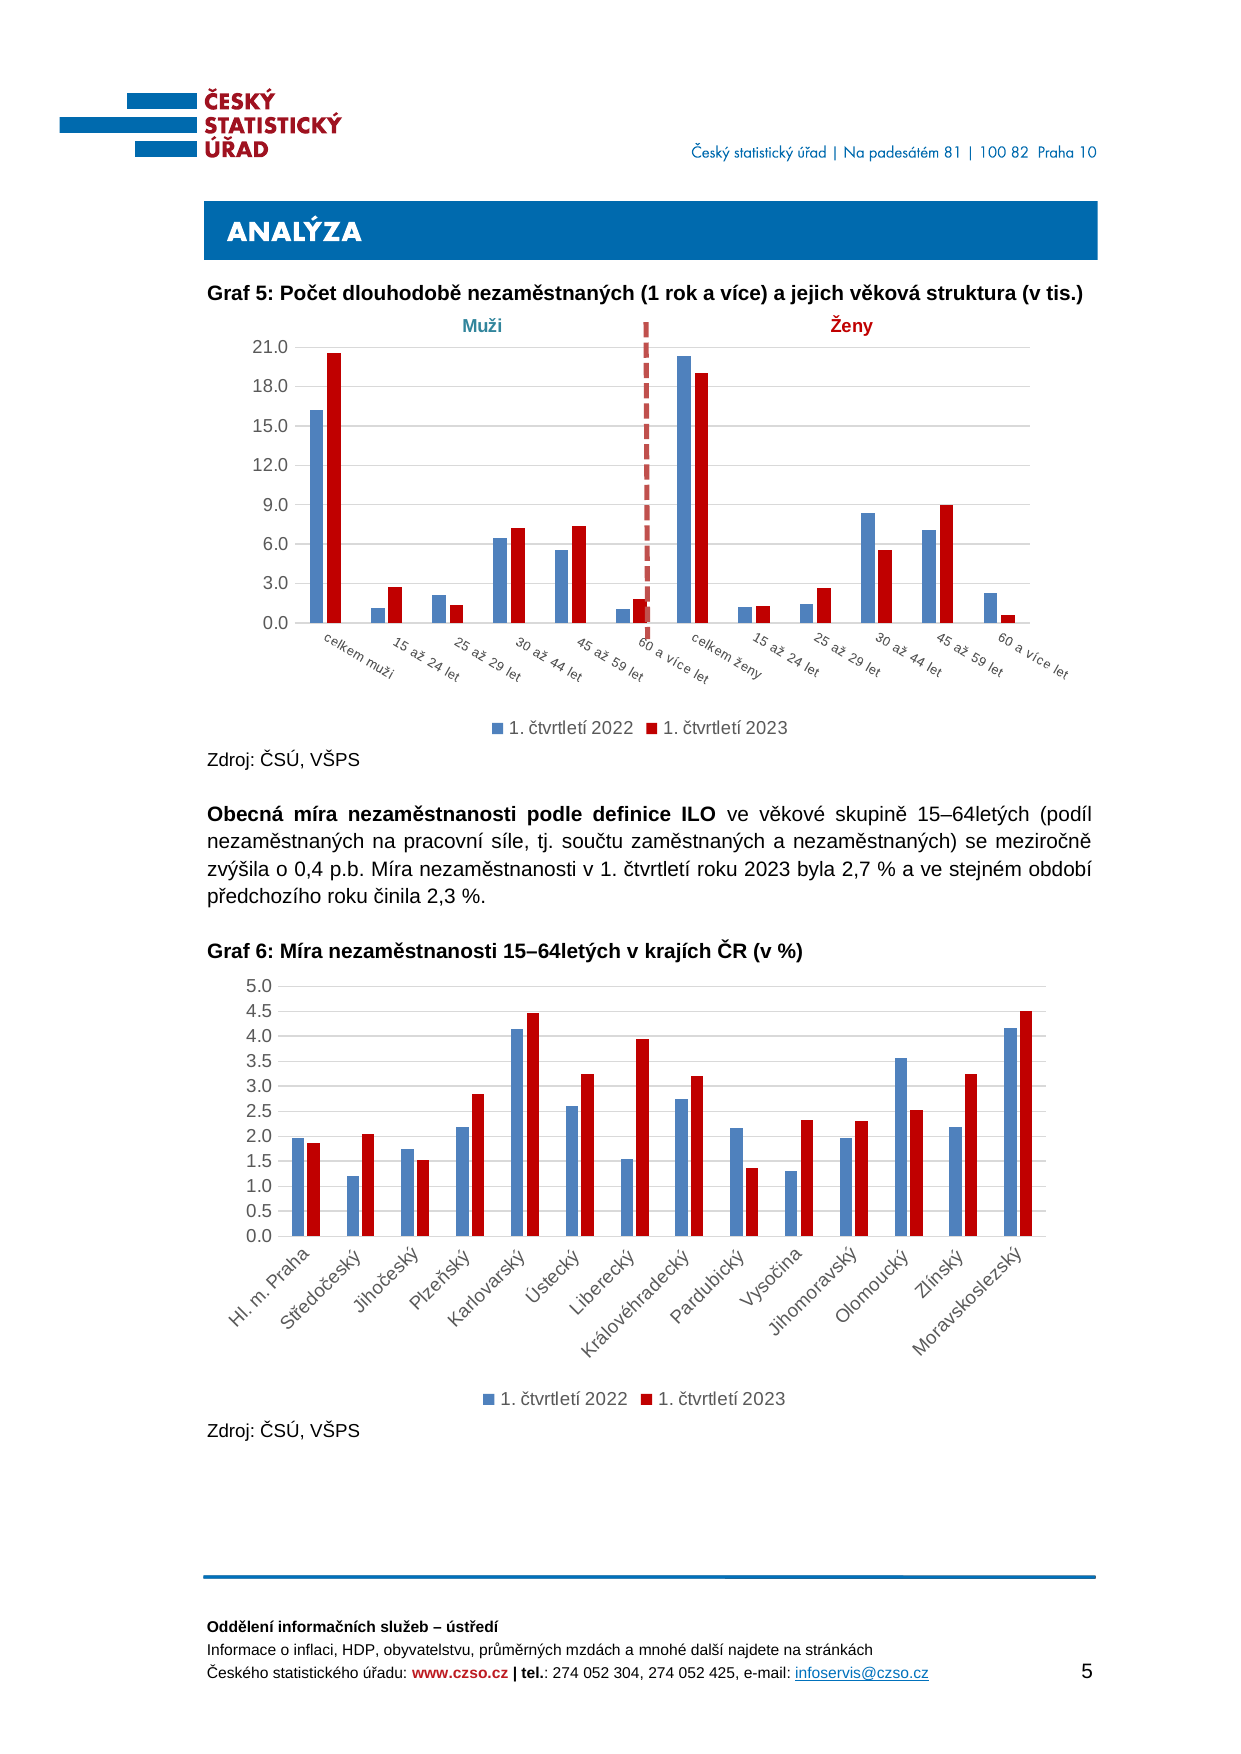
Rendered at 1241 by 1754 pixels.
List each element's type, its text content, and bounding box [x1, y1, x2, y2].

text Graf 6: Míra nezaměstnanosti 15–64letých v krajích ČR (v %) [207, 939, 1092, 963]
text Obecná míra nezaměstnanosti podle definice ILO ve věkové skupině 15–64letých (podíl nezaměstnaných na pracovní síle, tj. součtu zaměstnaných a nezaměstnaných) se meziročně zvýšila o 0,4 p.b. Míra nezaměstnanosti v 1. čtvrtletí roku 2023 byla 2,7 % a ve stejném období předchozího roku činila 2,3 %. [207, 801, 1092, 908]
text Graf 5: Počet dlouhodobě nezaměstnaných (1 rok a více) a jejich věková struktura (v tis.) [207, 281, 1092, 304]
text Zdroj: ČSÚ, VŠPS [207, 1420, 1092, 1442]
text Zdroj: ČSÚ, VŠPS [207, 749, 1092, 771]
